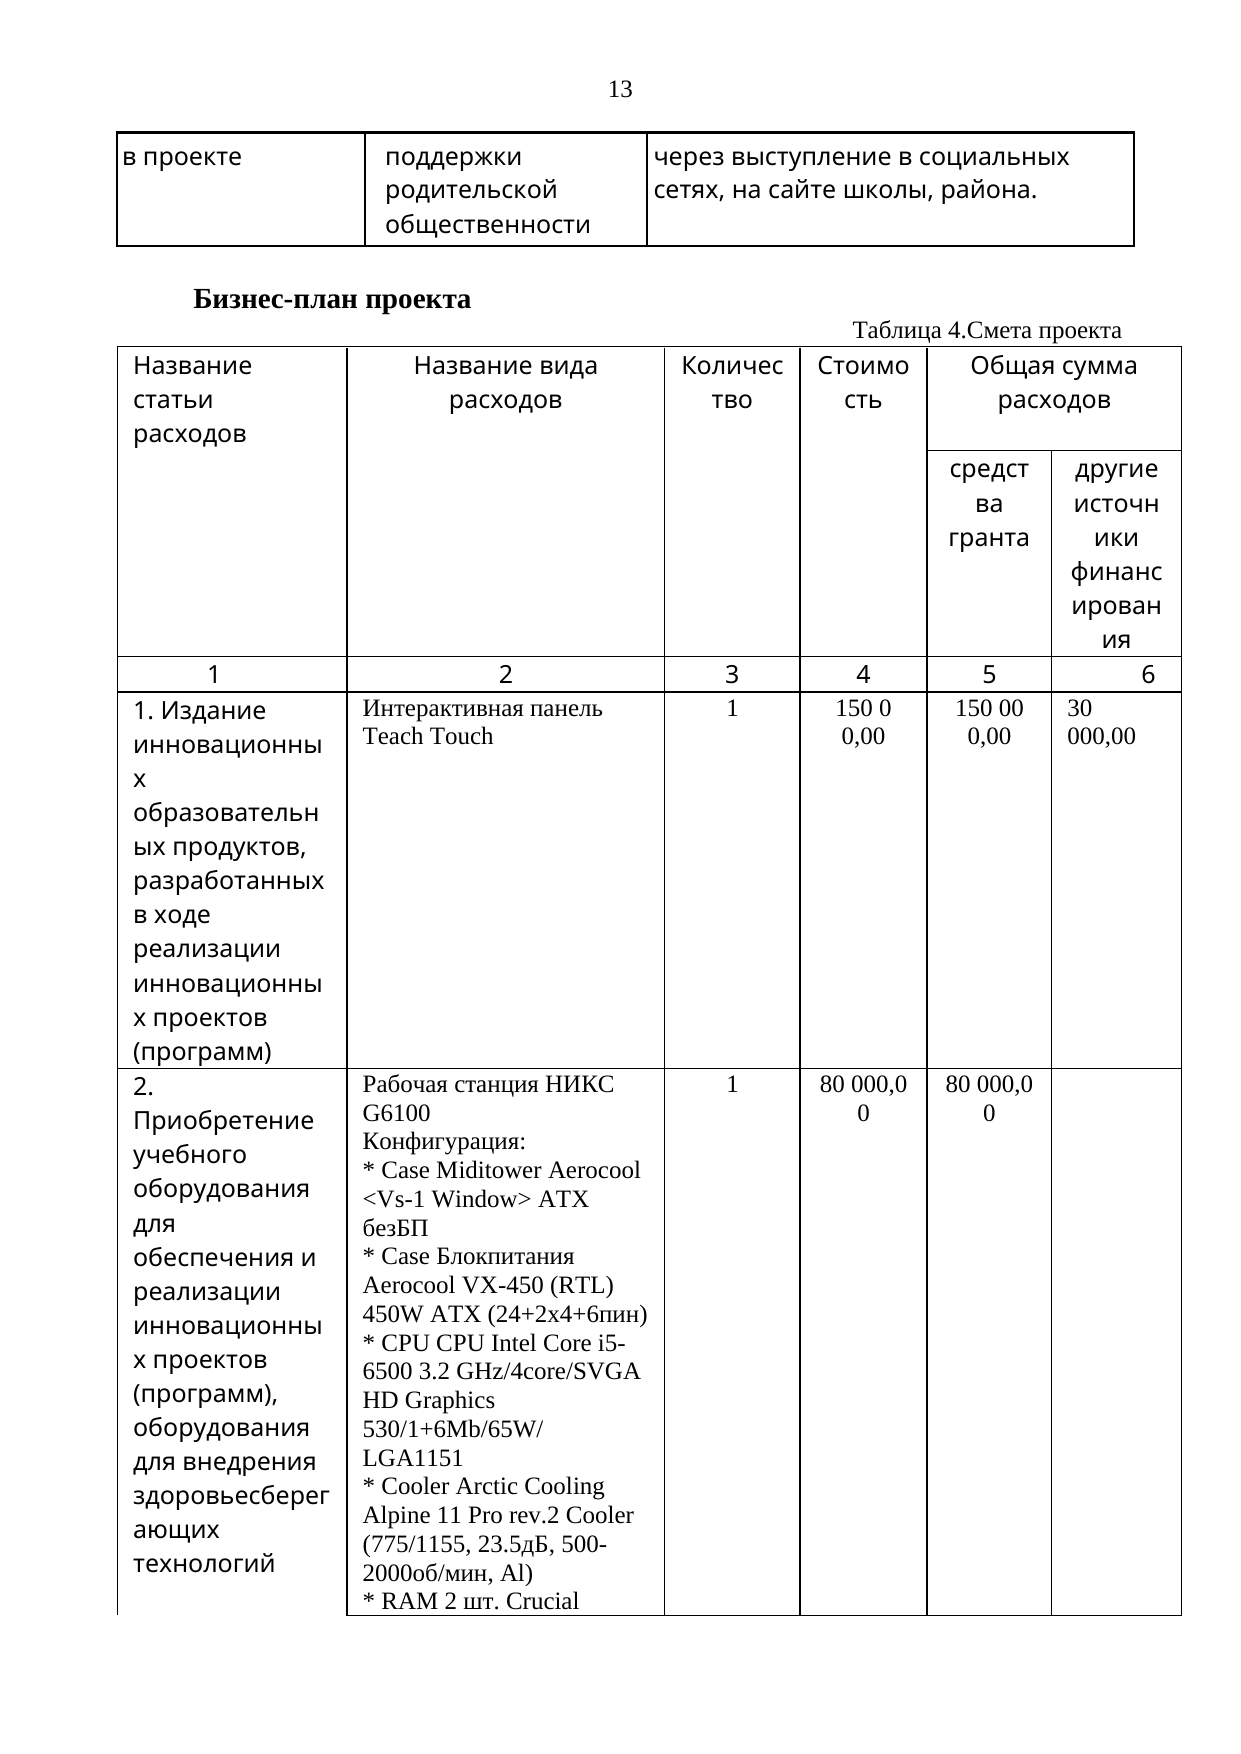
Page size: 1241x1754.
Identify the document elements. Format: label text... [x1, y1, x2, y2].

table_cell средства гранта [928, 451, 1051, 656]
text Бизнес-план проекта [193, 281, 1122, 315]
table_cell [665, 450, 799, 656]
table_cell 150 000,00 [928, 693, 1051, 1067]
table_cell [1052, 1069, 1181, 1615]
table_cell другие источники финансирования [1052, 451, 1181, 656]
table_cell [366, 134, 646, 245]
table_cell 5 [928, 657, 1051, 691]
table_cell 1 [665, 693, 799, 1067]
table_cell [348, 450, 664, 656]
table_cell 80 000,00 [928, 1069, 1051, 1615]
table_header Количество [665, 347, 800, 449]
table_cell 1 [665, 1069, 799, 1615]
table_header Название вида расходов [348, 347, 664, 449]
table_cell [118, 450, 346, 656]
table_cell 80 000,00 [801, 1069, 926, 1615]
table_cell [118, 1069, 346, 1615]
table_header Общая сумма расходов [928, 347, 1181, 449]
table_cell 4 [801, 657, 926, 691]
table_cell 1 [118, 657, 346, 691]
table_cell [648, 134, 1133, 245]
table_cell 1. Издание инновационных образовательных продуктов, разработанных в ходе реализации инновационных проектов (программ) [118, 693, 346, 1067]
table_cell 3 [665, 657, 799, 691]
table_cell 6 [1052, 657, 1181, 691]
table_header Стоимость [801, 347, 927, 449]
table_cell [348, 1069, 664, 1615]
table_header Название статьи расходов [118, 347, 347, 449]
table_cell 150 00,00 [801, 693, 926, 1067]
table_cell 30 000,00 [1052, 693, 1181, 1067]
table_cell [801, 450, 926, 656]
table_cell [118, 134, 364, 245]
text Таблица 4.Смета проекта [118, 315, 1122, 343]
table_cell 2 [348, 657, 664, 691]
table_cell Интерактивная панель Teach Touch [348, 693, 664, 1067]
